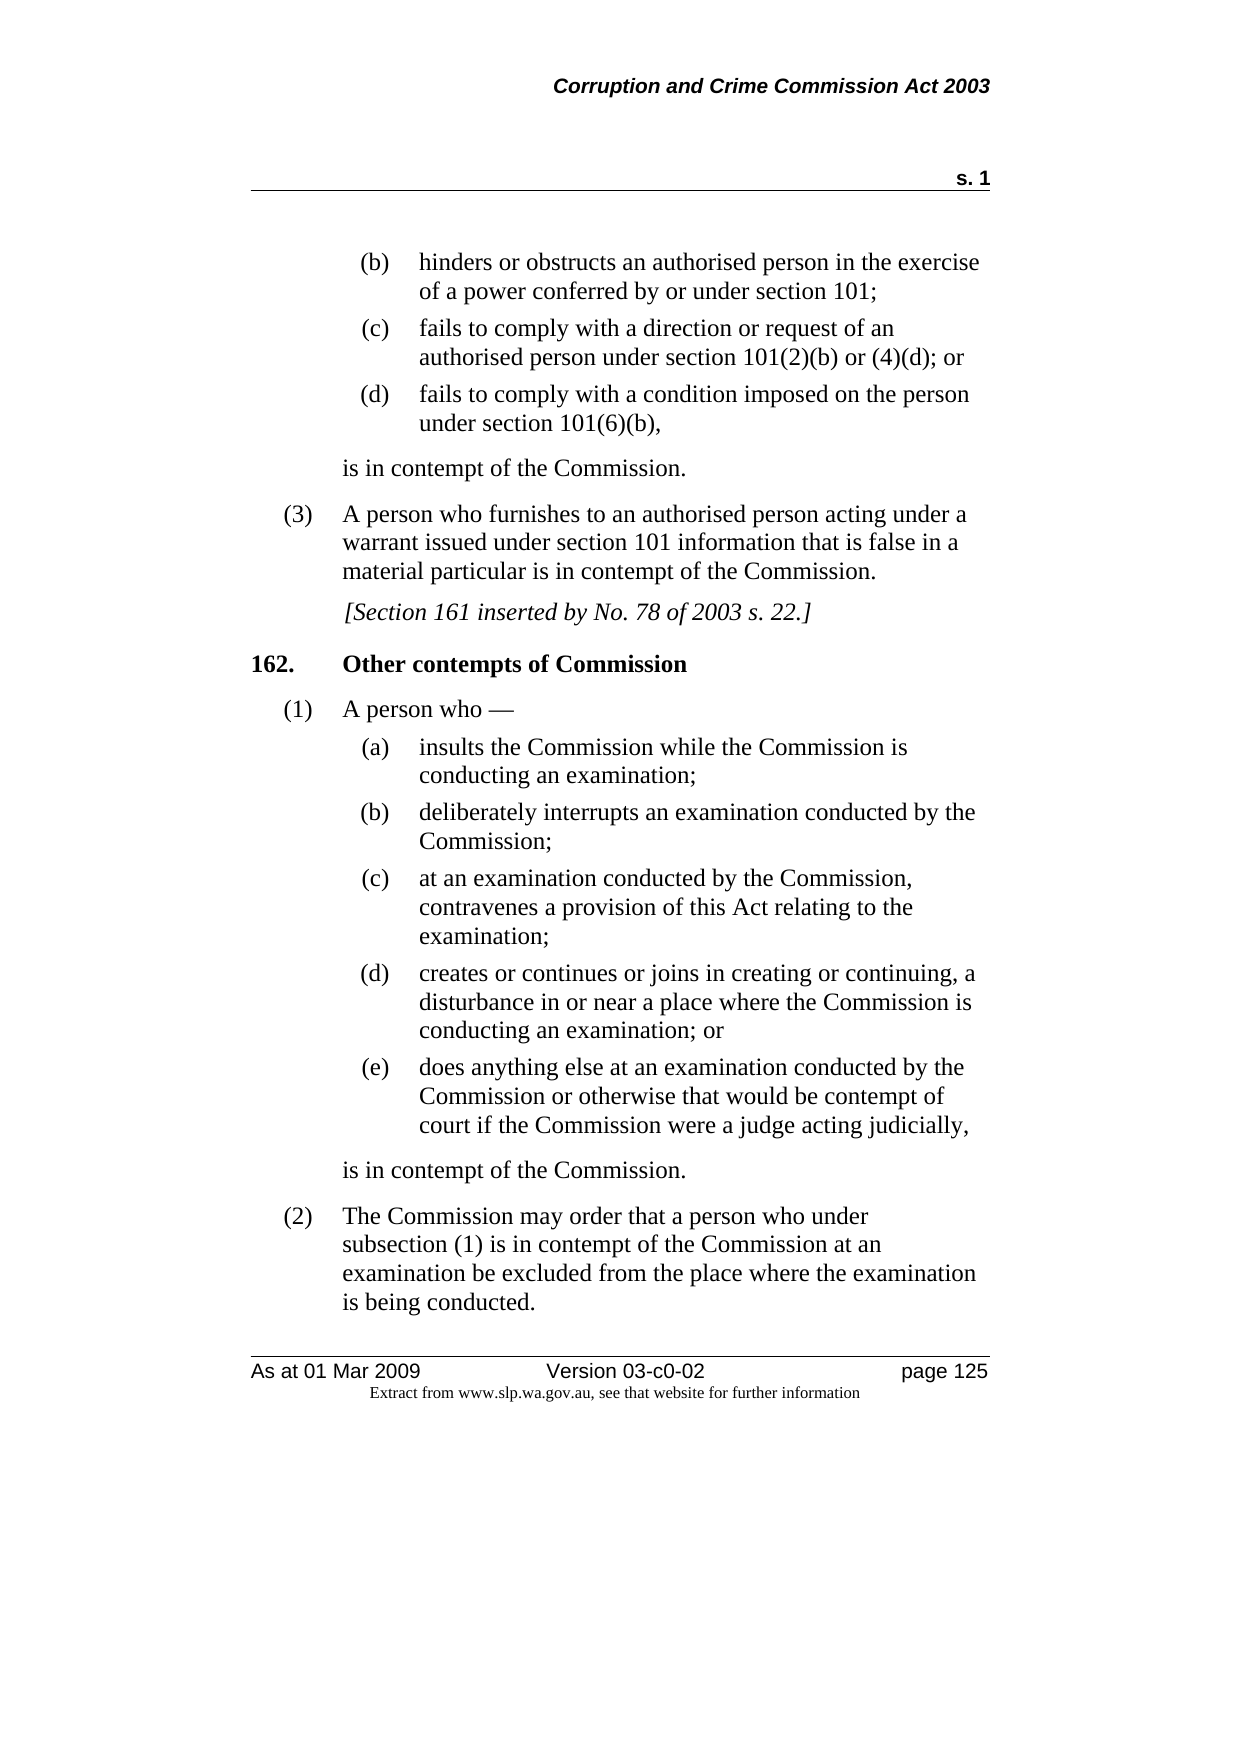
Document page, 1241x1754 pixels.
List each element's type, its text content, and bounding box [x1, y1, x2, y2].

text (2) The Commission may order that a person who under subsection (1) is in contempt of the Commission at an examination be excluded from the place where the examination is being conducted. [251, 1201, 990, 1316]
text (c) at an examination conducted by the Commission, contravenes a provision of this Act relating to the examination; [251, 863, 990, 949]
text (e) does anything else at an examination conducted by the Commission or otherwise that would be contempt of court if the Commission were a judge acting judicially, [251, 1052, 990, 1139]
text (3) A person who furnishes to an authorised person acting under a warrant issued under section 101 information that is false in a material particular is in contempt of the Commission. [251, 499, 990, 585]
text (d) creates or continues or joins in creating or continuing, a disturbance in or near a place where the Commission is conducting an examination; or [251, 958, 990, 1044]
subtitle 162. Other contempts of Commission [251, 649, 990, 678]
text is in contempt of the Commission. [251, 1155, 990, 1184]
text is in contempt of the Commission. [251, 453, 990, 482]
text (b) deliberately interrupts an examination conducted by the Commission; [251, 797, 990, 855]
text (d) fails to comply with a condition imposed on the person under section 101(6)(b), [251, 379, 990, 437]
text (1) A person who — [251, 694, 990, 723]
text (c) fails to comply with a direction or request of an authorised person under section 101(2)(b) or (4)(d); or [251, 313, 990, 371]
text [Section 161 inserted by No. 78 of 2003 s. 22.] [251, 597, 990, 626]
text (a) insults the Commission while the Commission is conducting an examination; [251, 732, 990, 789]
text (b) hinders or obstructs an authorised person in the exercise of a power conferred by or under section 101; [251, 247, 990, 305]
